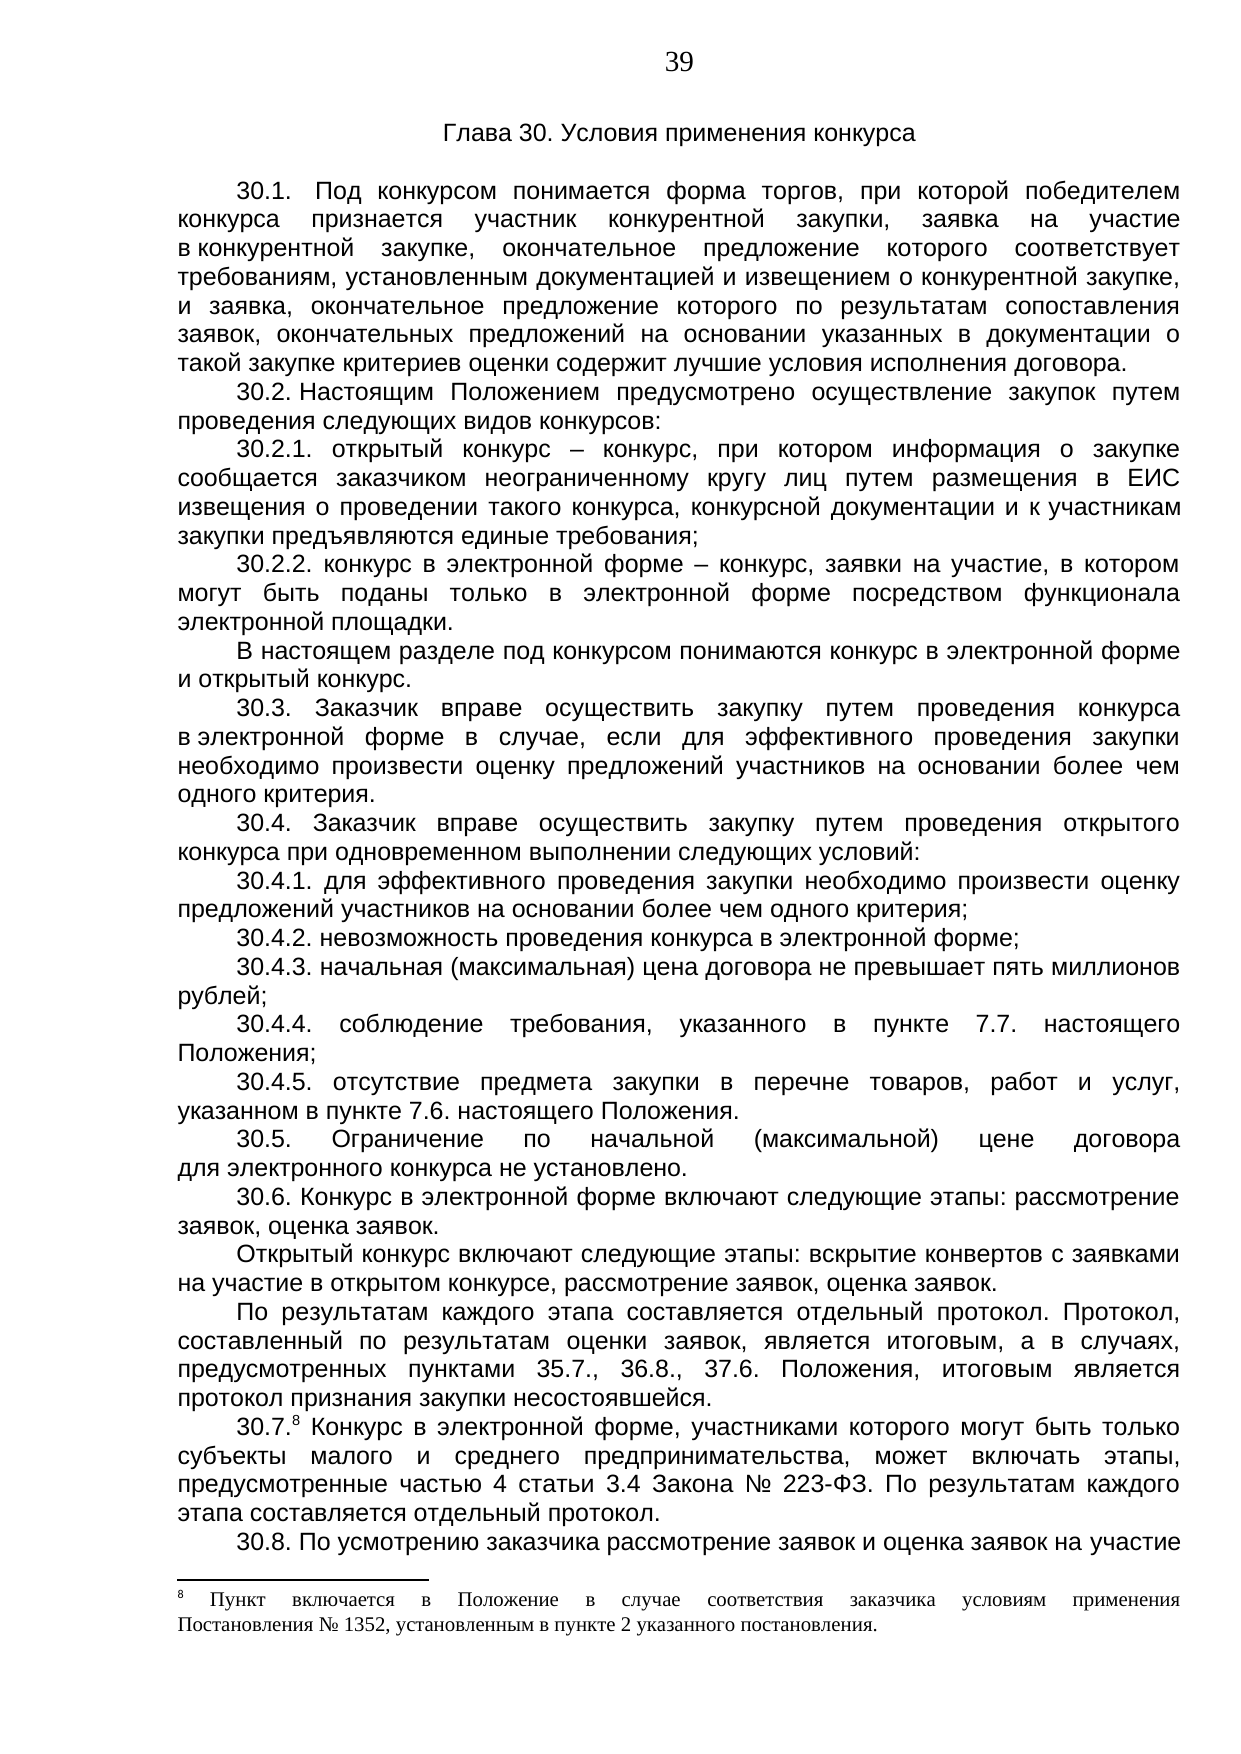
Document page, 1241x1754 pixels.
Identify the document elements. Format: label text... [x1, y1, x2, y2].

text 30.2. Настоящим Положением предусмотрено осуществление закупок путем проведения следующих видов конкурсов: [177, 377, 1181, 434]
text По результатам каждого этапа составляется отдельный протокол. Протокол, составленный по результатам оценки заявок, является итоговым, а в случаях, предусмотренных пунктами 35.7., 36.8., 37.6. Положения, итоговым является протокол признания закупки несостоявшейся. [177, 1297, 1181, 1412]
text 30.4.1. для эффективного проведения закупки необходимо произвести оценку предложений участников на основании более чем одного критерия; [177, 866, 1181, 923]
text 30.2.1. открытый конкурс – конкурс, при котором информация о закупке сообщается заказчиком неограниченному кругу лиц путем размещения в ЕИС извещения о проведении такого конкурса, конкурсной документации и к участникам закупки предъявляются единые требования; [177, 434, 1181, 549]
text Открытый конкурс включают следующие этапы: вскрытие конвертов с заявками на участие в открытом конкурсе, рассмотрение заявок, оценка заявок. [177, 1239, 1181, 1297]
text 30.2.2. конкурс в электронной форме – конкурс, заявки на участие, в котором могут быть поданы только в электронной форме посредством функционала электронной площадки. [177, 549, 1181, 636]
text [177, 1527, 1181, 1556]
text 30.4.2. невозможность проведения конкурса в электронной форме; [177, 923, 1181, 952]
text 30.5. Ограничение по начальной (максимальной) цене договора для электронного конкурса не установлено. [177, 1124, 1181, 1182]
text 30.4. Заказчик вправе осуществить закупку путем проведения открытого конкурса при одновременном выполнении следующих условий: [177, 808, 1181, 866]
text 30.4.4. соблюдение требования, указанного в пункте 7.7. настоящего Положения; [177, 1009, 1181, 1067]
text 30.4.3. начальная (максимальная) цена договора не превышает пять миллионов рублей; [177, 952, 1181, 1009]
text 30.6. Конкурс в электронной форме включают следующие этапы: рассмотрение заявок, оценка заявок. [177, 1182, 1181, 1239]
text Глава 30. Условия применения конкурса [177, 118, 1181, 147]
text 30.1. Под конкурсом понимается форма торгов, при которой победителем конкурса признается участник конкурентной закупки, заявка на участие в конкурентной закупке, окончательное предложение которого соответствует требованиям, установленным документацией и извещением о конкурентной закупке, и заявка, окончательное предложение которого по результатам сопоставления заявок, окончательных предложений на основании указанных в документации о такой закупке критериев оценки содержит лучшие условия исполнения договора. [177, 176, 1181, 377]
text В настоящем разделе под конкурсом понимаются конкурс в электронной форме и открытый конкурс. [177, 636, 1181, 693]
text 30.3. Заказчик вправе осуществить закупку путем проведения конкурса в электронной форме в случае, если для эффективного проведения закупки необходимо произвести оценку предложений участников на основании более чем одного критерия. [177, 693, 1181, 808]
text 30.7. Конкурс в электронной форме, участниками которого могут быть только субъекты малого и среднего предпринимательства, может включать этапы, предусмотренные частью 4 статьи 3.4 Закона № 223-ФЗ. По результатам каждого этапа составляется отдельный протокол. [177, 1412, 1181, 1527]
text 30.4.5. отсутствие предмета закупки в перечне товаров, работ и услуг, указанном в пункте 7.6. настоящего Положения. [177, 1067, 1181, 1124]
